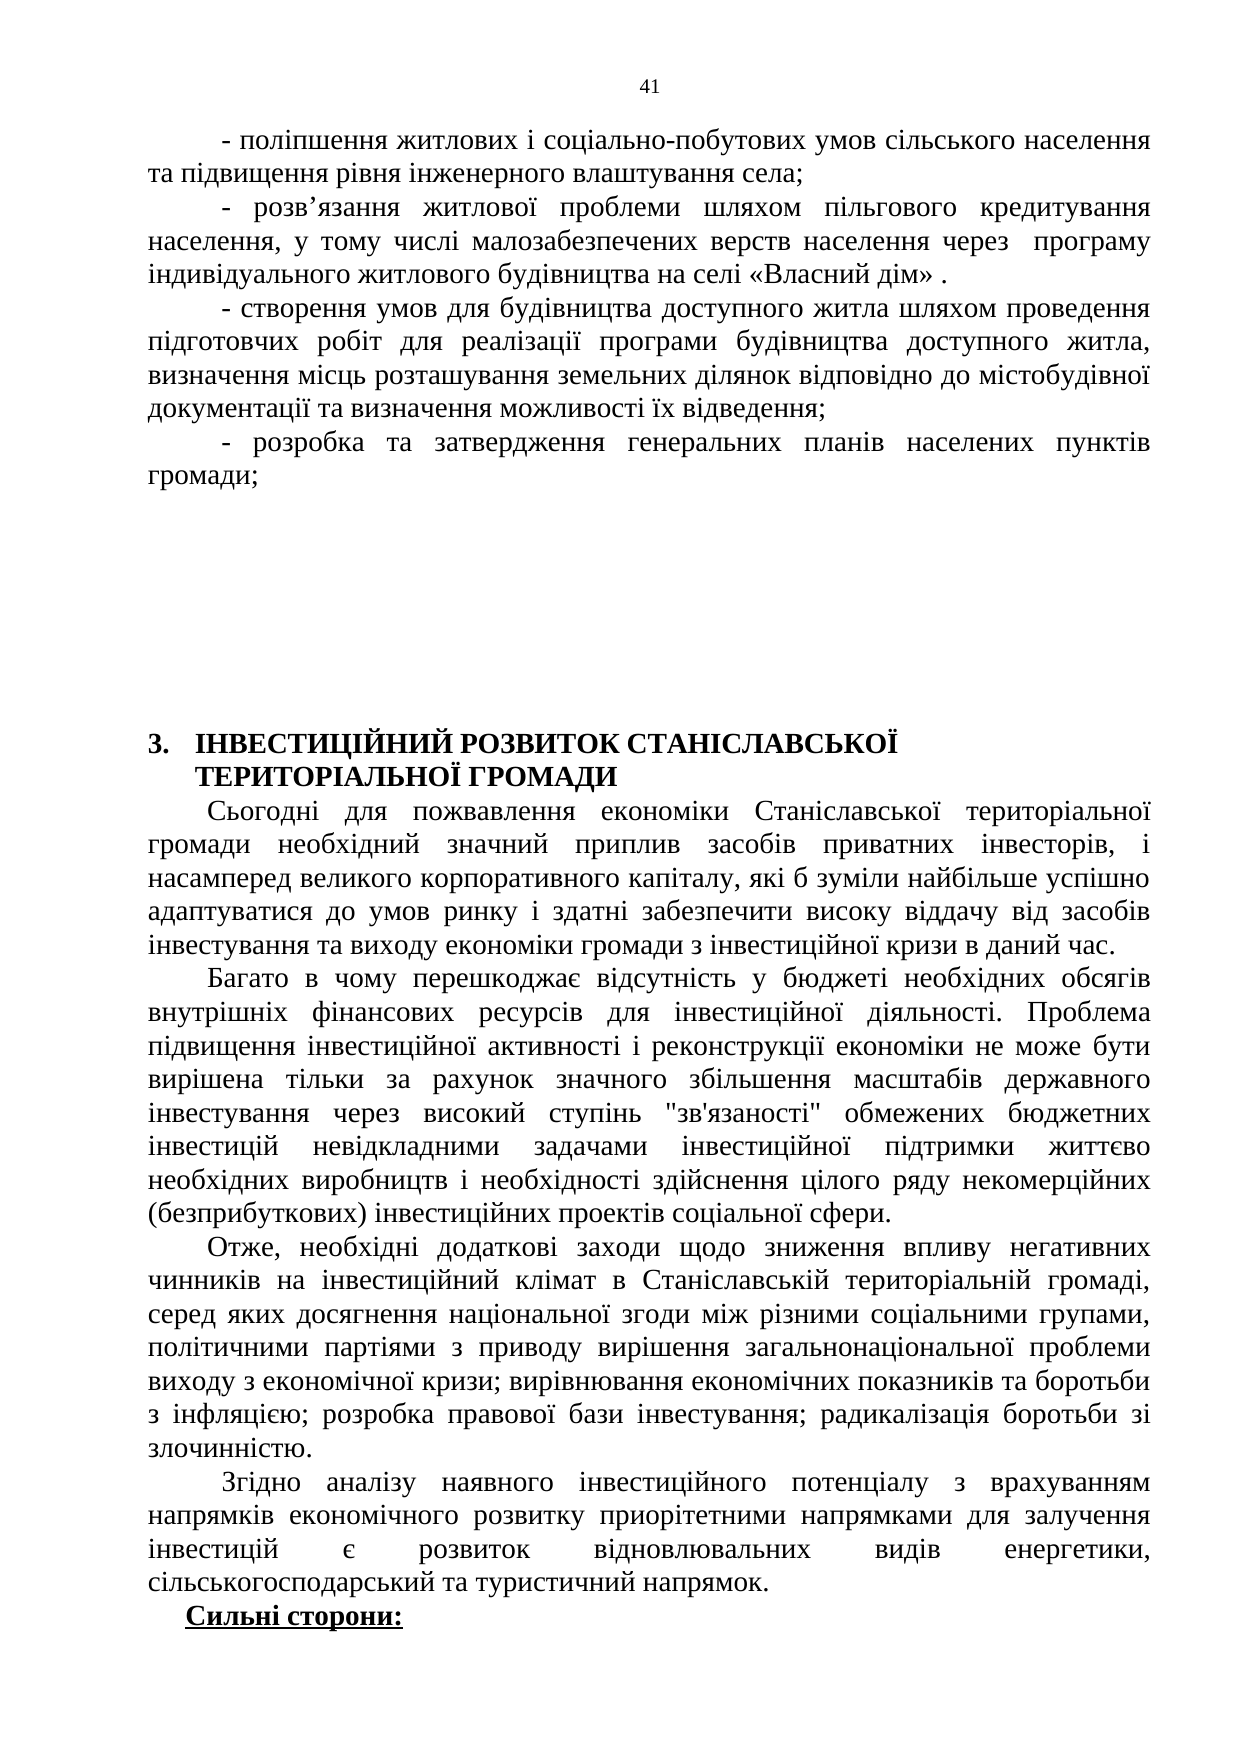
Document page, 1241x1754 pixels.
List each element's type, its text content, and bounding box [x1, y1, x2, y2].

text - розв’язання житлової проблеми шляхом пільгового кредитування населення, у тому числі малозабезпечених верств населення через програму індивідуального житлового будівництва на селі «Власний дім» . [148, 189, 1152, 290]
text Сьогодні для пожвавлення економіки Станіславської територіальної громади необхідний значний приплив засобів приватних інвесторів, і насамперед великого корпоративного капіталу, які б зуміли найбільше успішно адаптуватися до умов ринку і здатні забезпечити високу віддачу від засобів інвестування та виходу економіки громади з інвестиційної кризи в даний час. [148, 793, 1152, 961]
text - створення умов для будівництва доступного житла шляхом проведення підготовчих робіт для реалізації програми будівництва доступного житла, визначення місць розташування земельних ділянок відповідно до містобудівної документації та визначення можливості їх відведення; [148, 290, 1152, 424]
text Сильні сторони: [148, 1598, 1152, 1631]
text Багато в чому перешкоджає відсутність у бюджеті необхідних обсягів внутрішніх фінансових ресурсів для інвестиційної діяльності. Проблема підвищення інвестиційної активності і реконструкції економіки не може бути вирішена тільки за рахунок значного збільшення масштабів державного інвестування через високий ступінь "зв'язаності" обмежених бюджетних інвестицій невідкладними задачами інвестиційної підтримки життєво необхідних виробництв і необхідності здійснення цілого ряду некомерційних (безприбуткових) інвестиційних проектів соціальної сфери. [148, 961, 1152, 1229]
text - розробка та затвердження генеральних планів населених пунктів громади; [148, 424, 1152, 491]
text - поліпшення житлових і соціально-побутових умов сільського населення та підвищення рівня інженерного влаштування села; [148, 122, 1152, 189]
text Згідно аналізу наявного інвестиційного потенціалу з врахуванням напрямків економічного розвитку приорітетними напрямками для залучення інвестицій є розвиток відновлювальних видів енергетики, сільськогосподарський та туристичний напрямок. [148, 1464, 1152, 1598]
text Отже, необхідні додаткові заходи щодо зниження впливу негативних чинників на інвестиційний клімат в Станіславській територіальній громаді, серед яких досягнення національної згоди між різними соціальними групами, політичними партіями з приводу вирішення загальнонаціональної проблеми виходу з економічної кризи; вирівнювання економічних показників та боротьби з інфляцією; розробка правової бази інвестування; радикалізація боротьби зі злочинністю. [148, 1229, 1152, 1464]
list ІНВЕСТИЦІЙНИЙ РОЗВИТОК СТАНІСЛАВСЬКОЇ ТЕРИТОРІАЛЬНОЇ ГРОМАДИ [148, 726, 1152, 793]
